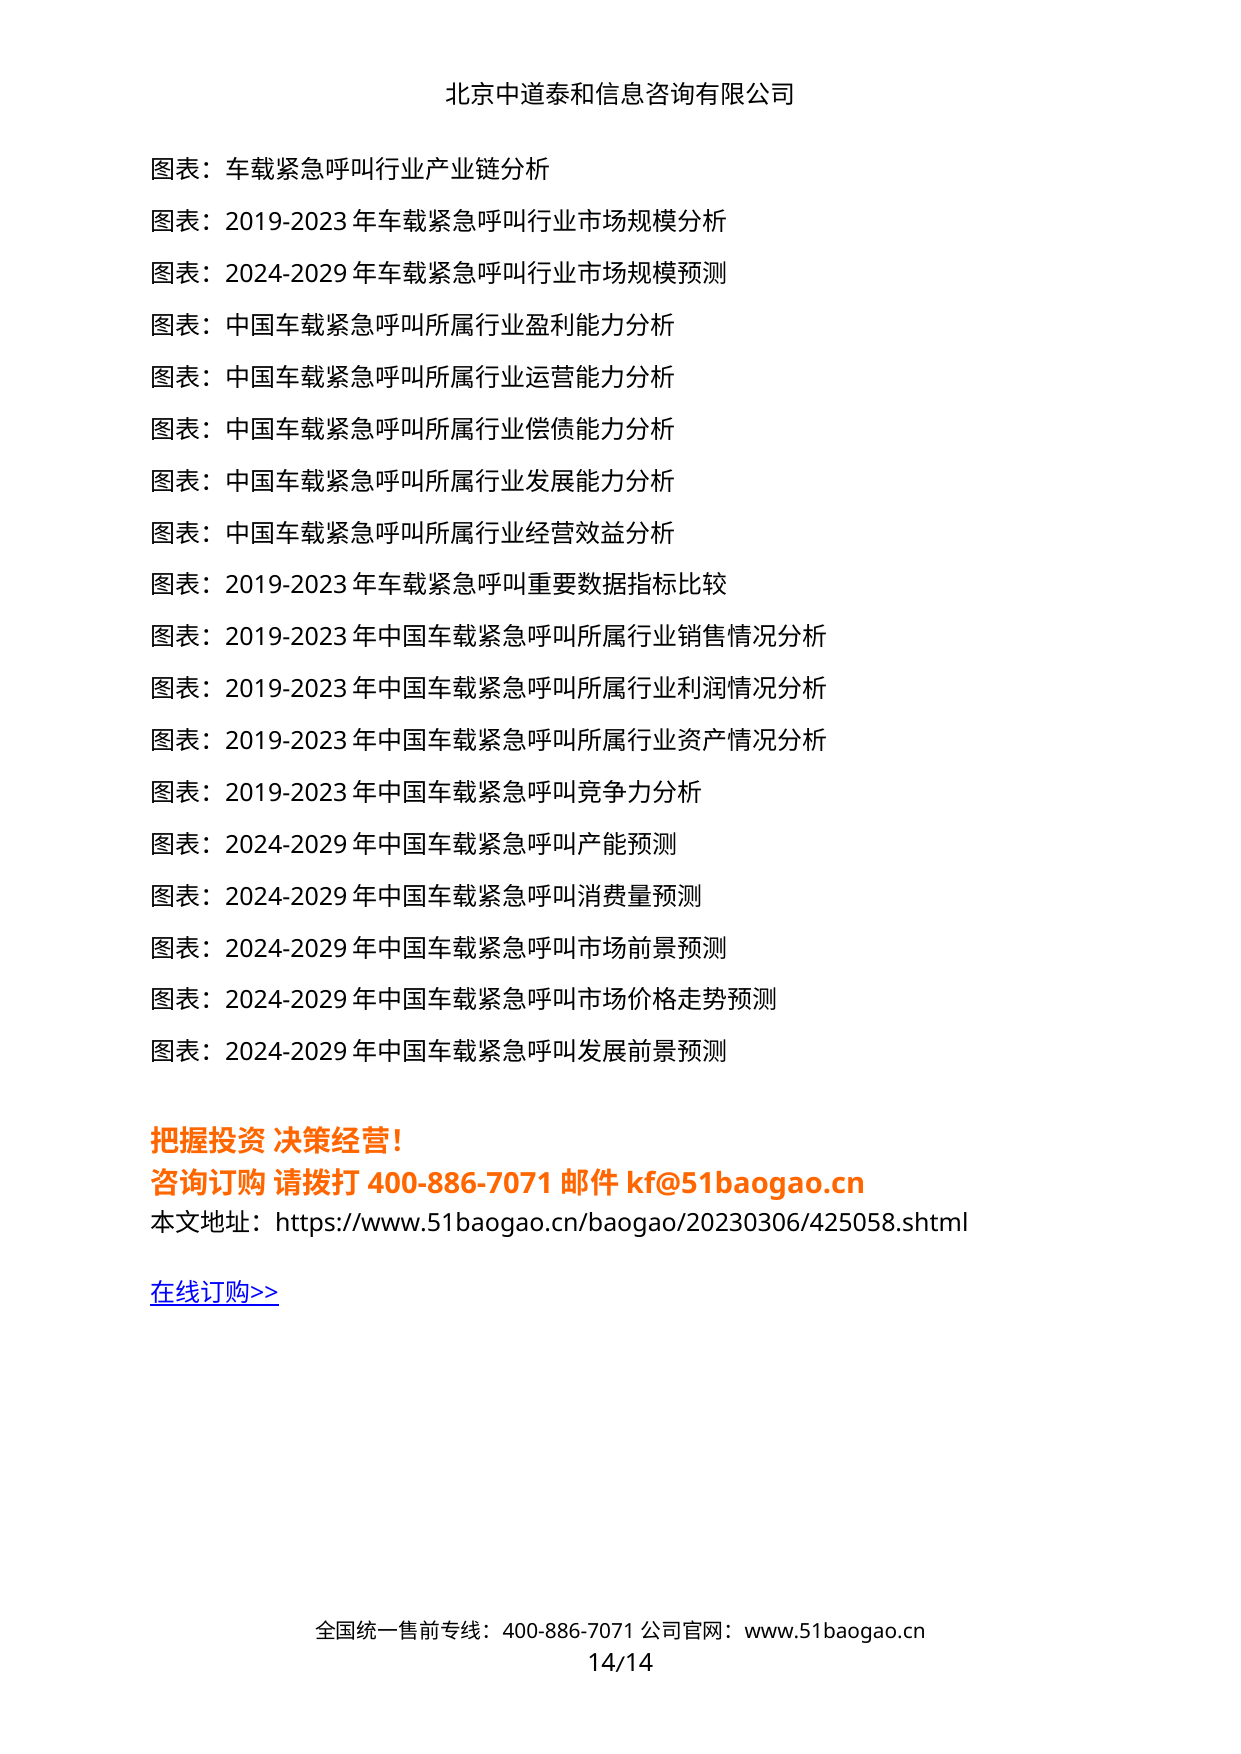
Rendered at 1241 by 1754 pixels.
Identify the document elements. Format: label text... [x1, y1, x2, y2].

text 图表：2019-2023年车载紧急呼叫重要数据指标比较 [150, 565, 1090, 601]
text 图表：车载紧急呼叫行业产业链分析 [150, 150, 1090, 186]
text 图表：2024-2029年中国车载紧急呼叫产能预测 [150, 824, 1090, 861]
text 图表：中国车载紧急呼叫所属行业盈利能力分析 [150, 306, 1090, 342]
text 图表：中国车载紧急呼叫所属行业经营效益分析 [150, 513, 1090, 549]
text 图表：2019-2023年中国车载紧急呼叫所属行业利润情况分析 [150, 669, 1090, 705]
text 图表：2019-2023年车载紧急呼叫行业市场规模分析 [150, 202, 1090, 238]
text 图表：2024-2029年中国车载紧急呼叫市场前景预测 [150, 928, 1090, 964]
text 图表：2024-2029年中国车载紧急呼叫市场价格走势预测 [150, 980, 1090, 1016]
text 图表：2019-2023年中国车载紧急呼叫所属行业销售情况分析 [150, 617, 1090, 653]
text 图表：中国车载紧急呼叫所属行业偿债能力分析 [150, 409, 1090, 446]
text 图表：2024-2029年车载紧急呼叫行业市场规模预测 [150, 254, 1090, 290]
text 把握投资 决策经营！咨询订购 请拨打 400-886-7071 邮件 kf@51baogao.cn本文地址：https://www.51baogao.cn/baogao/20230306/425058.shtml [150, 1084, 1090, 1239]
text 图表：2024-2029年中国车载紧急呼叫消费量预测 [150, 876, 1090, 912]
text 在线订购>> [150, 1239, 1090, 1309]
text 图表：2024-2029年中国车载紧急呼叫发展前景预测 [150, 1032, 1090, 1068]
text 图表：2019-2023年中国车载紧急呼叫所属行业资产情况分析 [150, 721, 1090, 757]
text 图表：中国车载紧急呼叫所属行业运营能力分析 [150, 357, 1090, 394]
text 图表：中国车载紧急呼叫所属行业发展能力分析 [150, 461, 1090, 497]
text 图表：2019-2023年中国车载紧急呼叫竞争力分析 [150, 772, 1090, 809]
